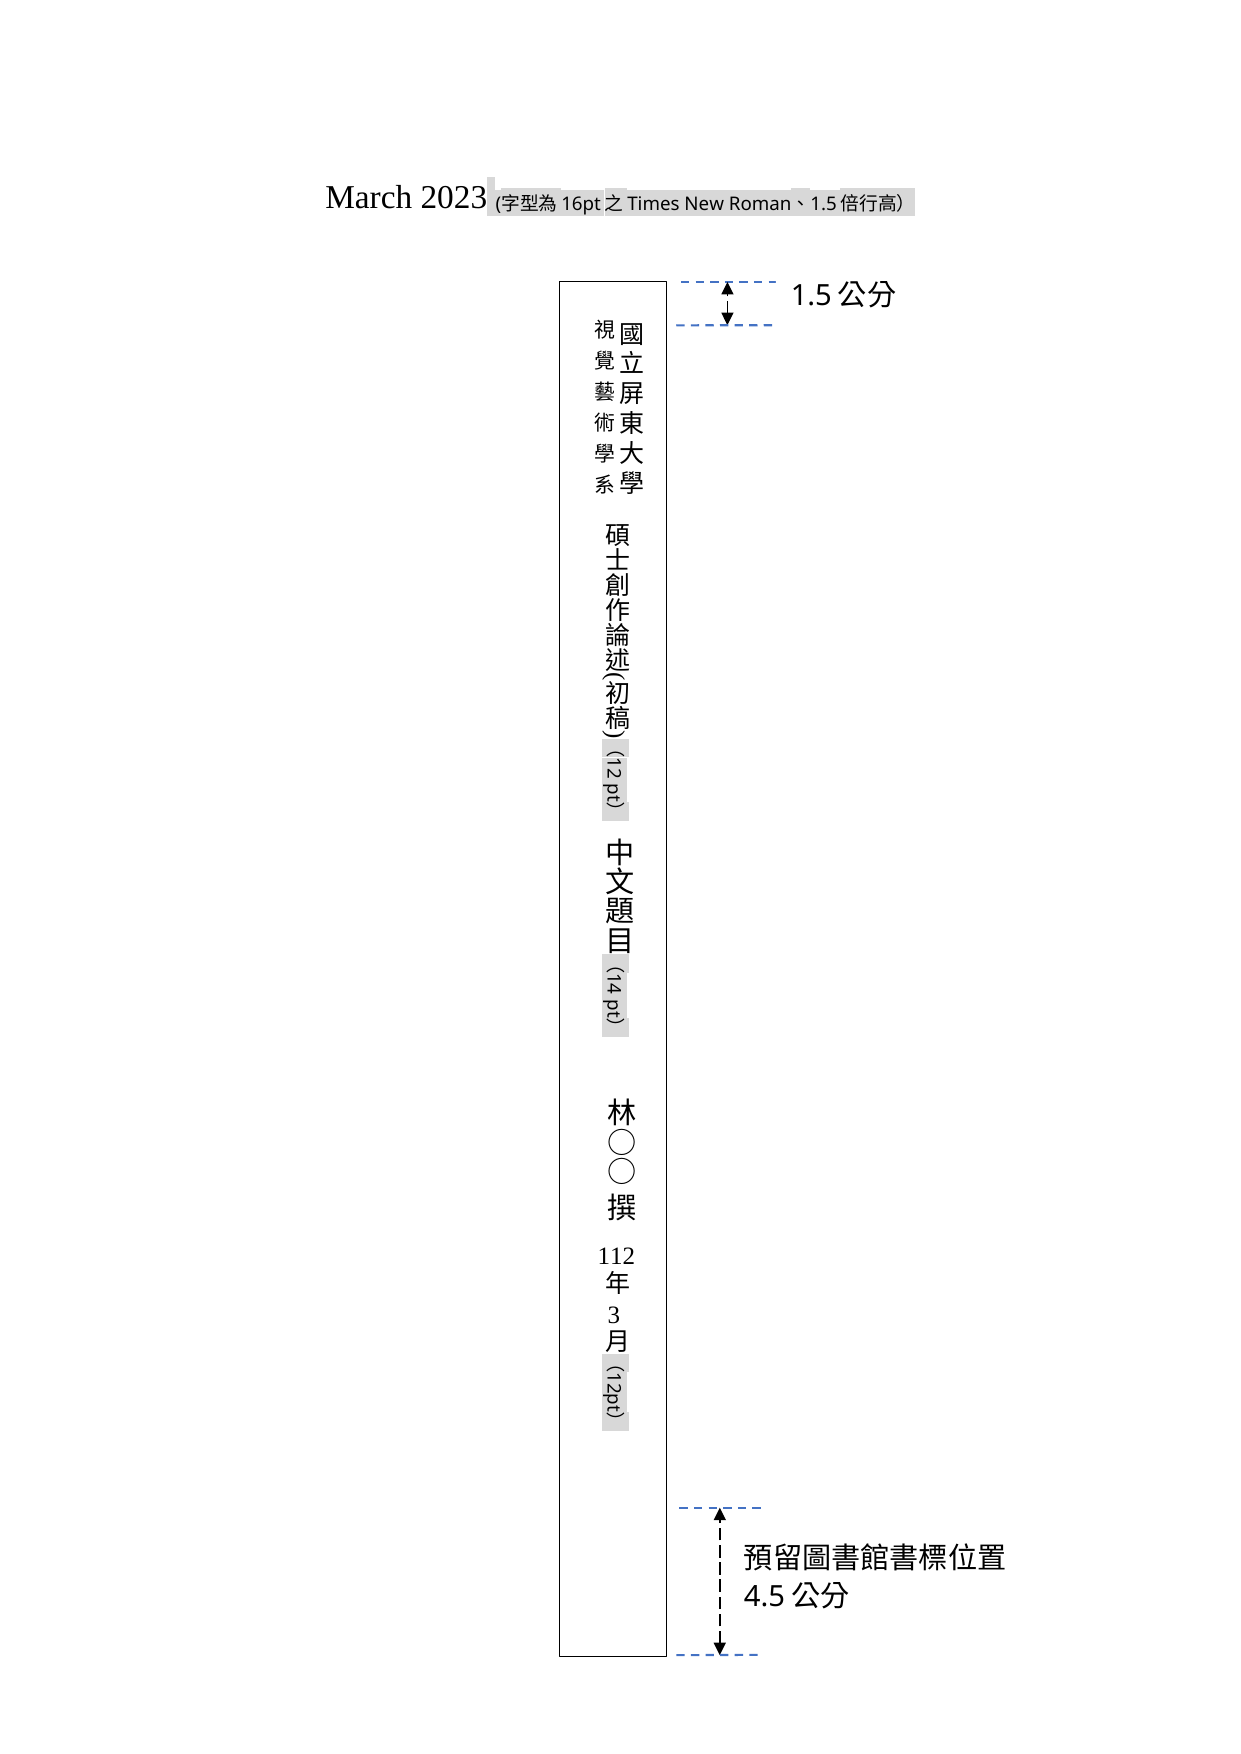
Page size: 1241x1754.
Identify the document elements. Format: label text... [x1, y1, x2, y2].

text March 2023 (字型為16pt之Times New Roman、1.5倍行高） [495, 177, 1087, 216]
text March 2023 (字型為16pt之Times New Roman、1.5倍行高） [153, 177, 487, 216]
